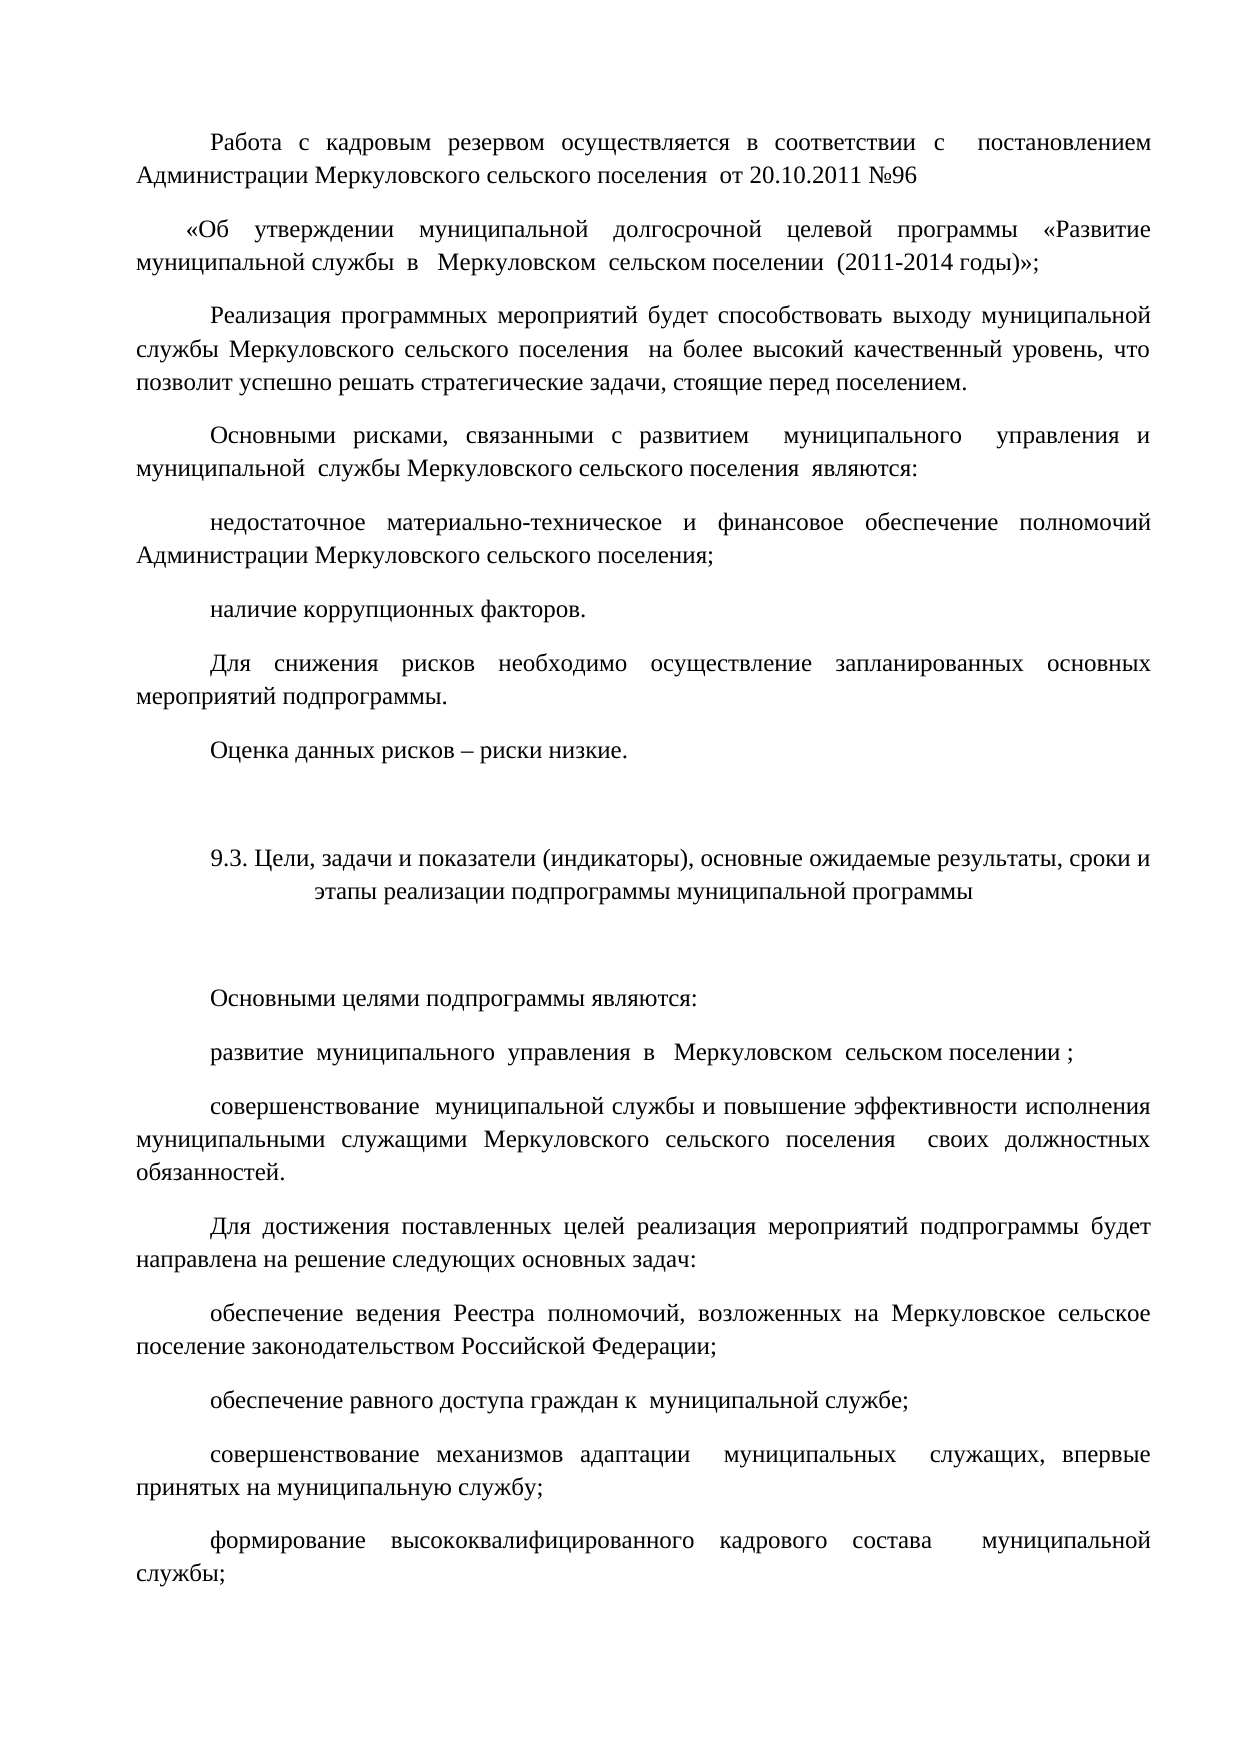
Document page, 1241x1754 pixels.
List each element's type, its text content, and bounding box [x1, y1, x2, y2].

text 9.3. Цели, задачи и показатели (индикаторы), основные ожидаемые результаты, сроки и этапы реализации подпрограммы муниципальной программы [136, 843, 1152, 904]
text совершенствование муниципальной службы и повышение эффективности исполнения муниципальными служащими Меркуловского сельского поселения своих должностных обязанностей. [136, 1091, 1152, 1186]
text недостаточное материально-техническое и финансовое обеспечение полномочий Администрации Меркуловского сельского поселения; [136, 507, 1152, 569]
text Основными целями подпрограммы являются: [136, 983, 1152, 1012]
text Реализация программных мероприятий будет способствовать выходу муниципальной службы Меркуловского сельского поселения на более высокий качественный уровень, что позволит успешно решать стратегические задачи, стоящие перед поселением. [136, 301, 1152, 395]
text Работа с кадровым резервом осуществляется в соответствии с постановлением Администрации Меркуловского сельского поселения от 20.10.2011 №96 [136, 127, 1152, 189]
text обеспечение ведения Реестра полномочий, возложенных на Меркуловское сельское поселение законодательством Российской Федерации; [136, 1298, 1152, 1360]
text обеспечение равного доступа граждан к муниципальной службе; [136, 1385, 1152, 1413]
text Основными рисками, связанными с развитием муниципального управления и муниципальной службы Меркуловского сельского поселения являются: [136, 421, 1152, 482]
text наличие коррупционных факторов. [136, 594, 1152, 623]
text развитие муниципального управления в Меркуловском сельском поселении ; [136, 1037, 1152, 1066]
text Для снижения рисков необходимо осуществление запланированных основных мероприятий подпрограммы. [136, 648, 1152, 710]
text совершенствование механизмов адаптации муниципальных служащих, впервые принятых на муниципальную службу; [136, 1439, 1152, 1500]
text «Об утверждении муниципальной долгосрочной целевой программы «Развитие муниципальной службы в Меркуловском сельском поселении (2011-2014 годы)»; [136, 214, 1152, 276]
text Для достижения поставленных целей реализация мероприятий подпрограммы будет направлена на решение следующих основных задач: [136, 1211, 1152, 1273]
text формирование высококвалифицированного кадрового состава муниципальной службы; [136, 1526, 1152, 1587]
text Оценка данных рисков – риски низкие. [136, 735, 1152, 764]
